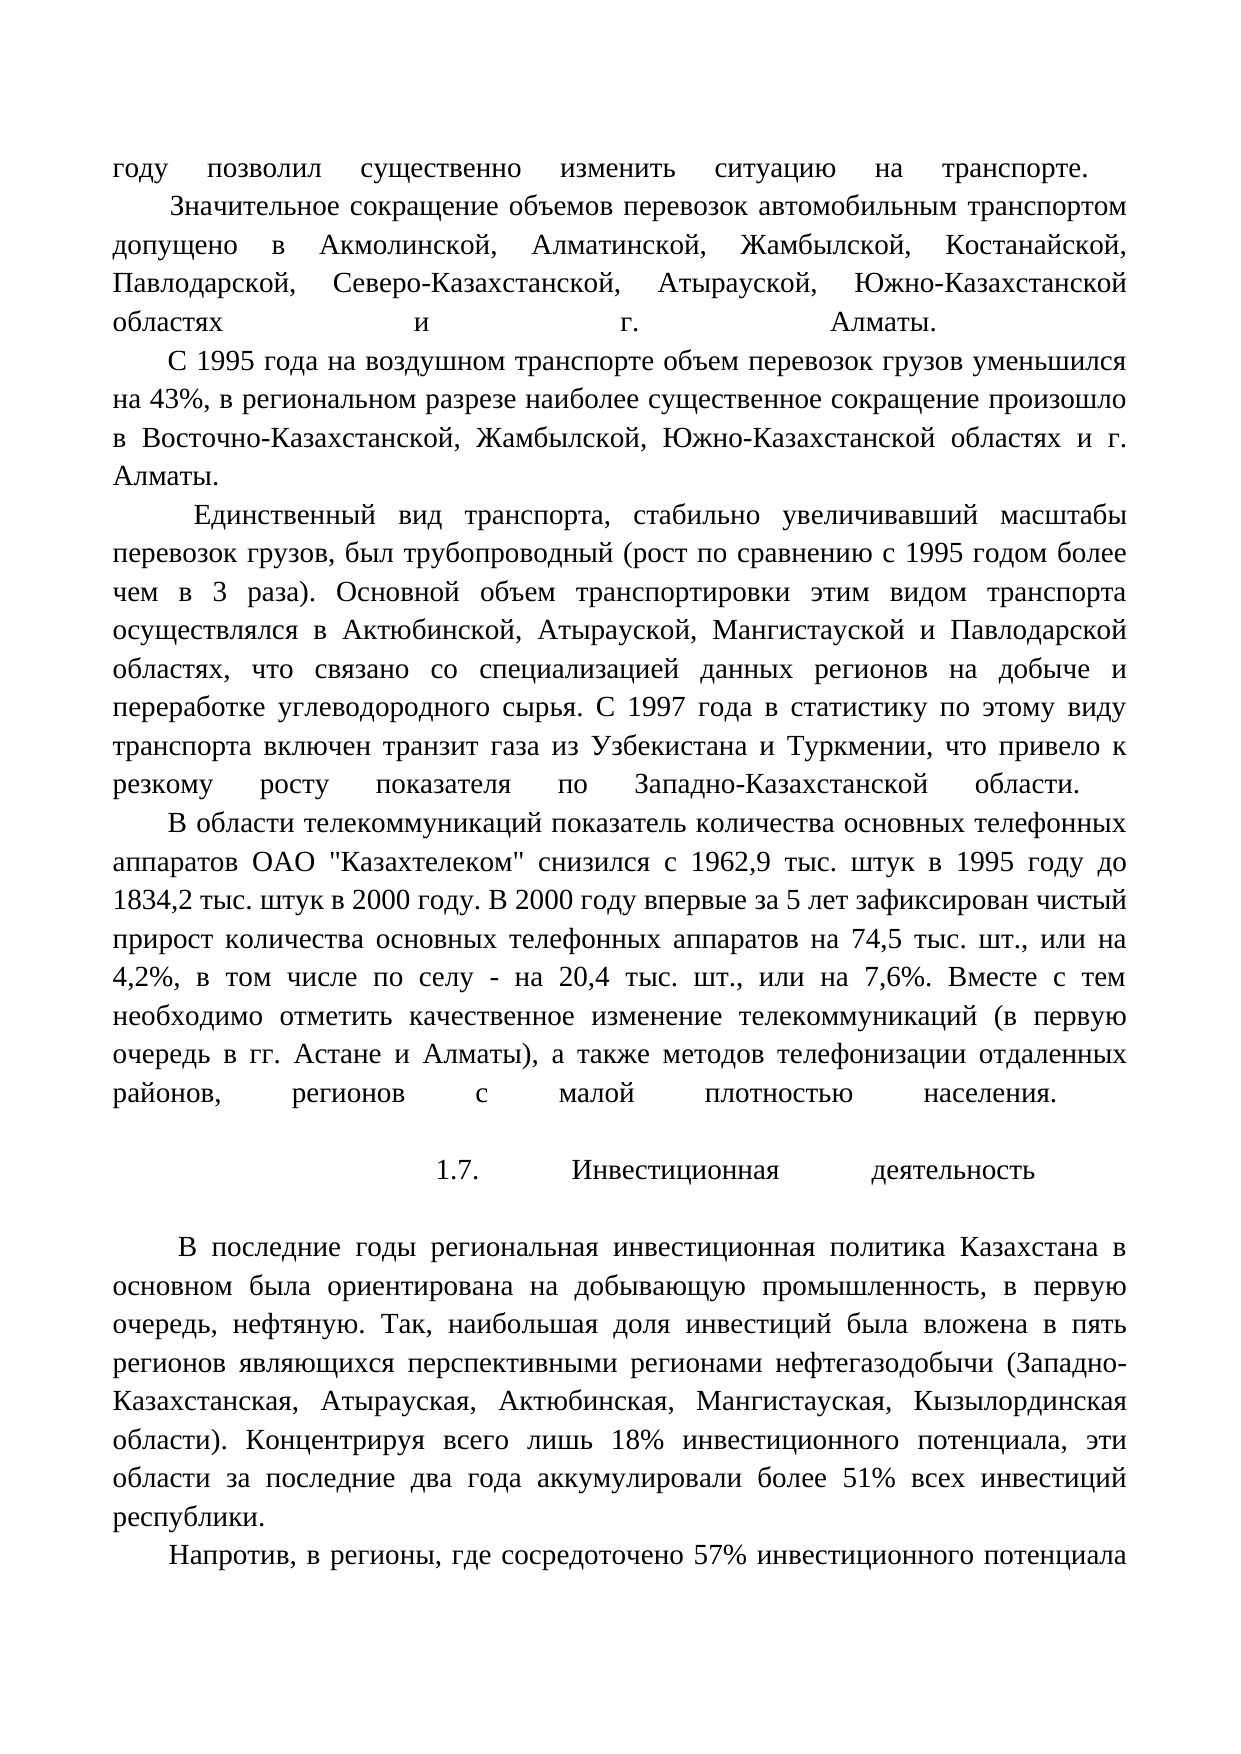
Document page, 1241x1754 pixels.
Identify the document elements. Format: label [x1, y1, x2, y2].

text [112, 150, 1128, 1571]
